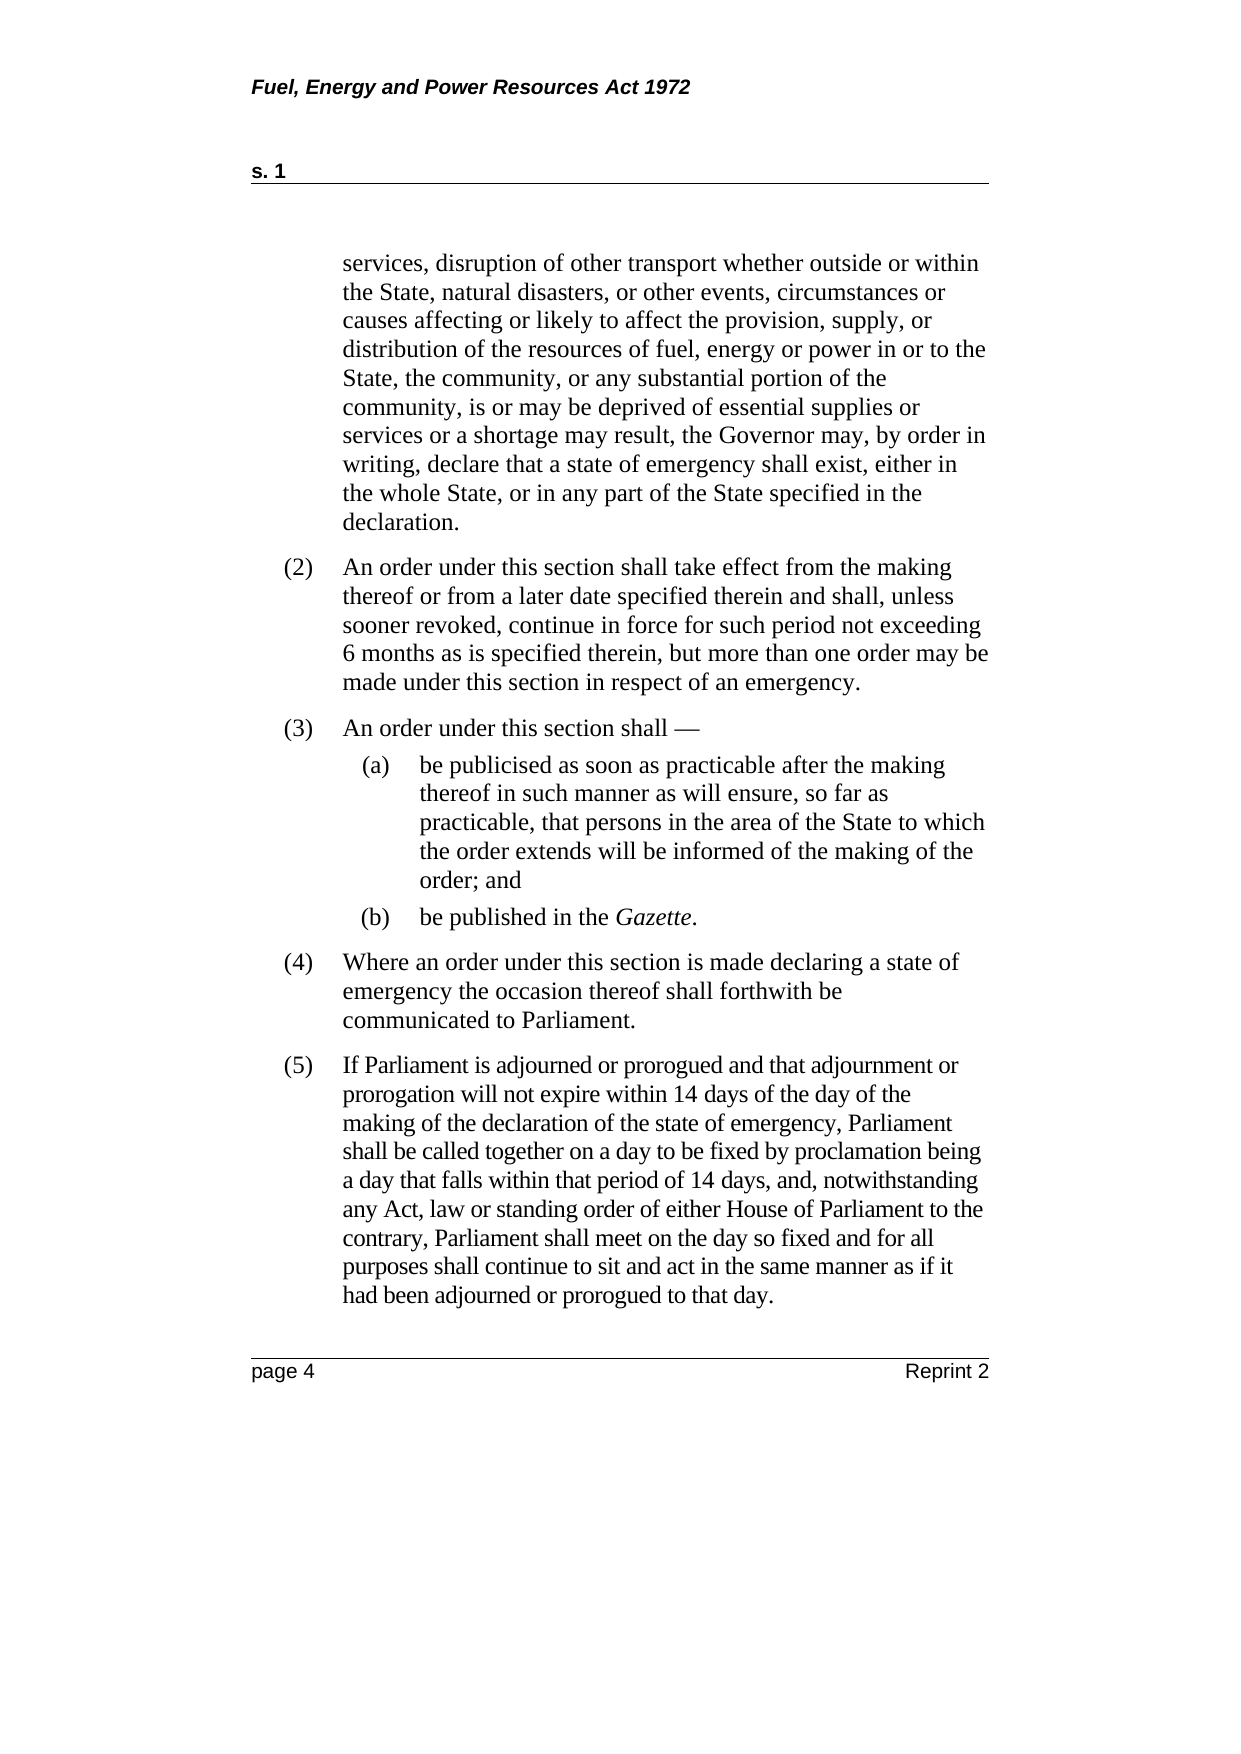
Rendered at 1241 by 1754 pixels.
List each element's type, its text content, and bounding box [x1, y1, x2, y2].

text (3) An order under this section shall — [251, 713, 989, 741]
text (a) be publicised as soon as practicable after the making thereof in such manner as will ensure, so far as practicable, that persons in the area of the State to which the order extends will be informed of the making of the order; and [251, 750, 989, 893]
text (2) An order under this section shall take effect from the making thereof or from a later date specified therein and shall, unless sooner revoked, continue in force for such period not exceeding 6 months as is specified therein, but more than one order may be made under this section in respect of an emergency. [251, 552, 989, 696]
text (5) If Parliament is adjourned or prorogued and that adjournment or prorogation will not expire within 14 days of the day of the making of the declaration of the state of emergency, Parliament shall be called together on a day to be fixed by proclamation being a day that falls within that period of 14 days, and, notwithstanding any Act, law or standing order of either House of Parliament to the contrary, Parliament shall meet on the day so fixed and for all purposes shall continue to sit and act in the same manner as if it had been adjourned or prorogued to that day. [251, 1050, 989, 1309]
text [251, 248, 989, 536]
text (b) be published in the Gazette. [251, 902, 989, 931]
text (4) Where an order under this section is made declaring a state of emergency the occasion thereof shall forthwith be communicated to Parliament. [251, 947, 989, 1033]
